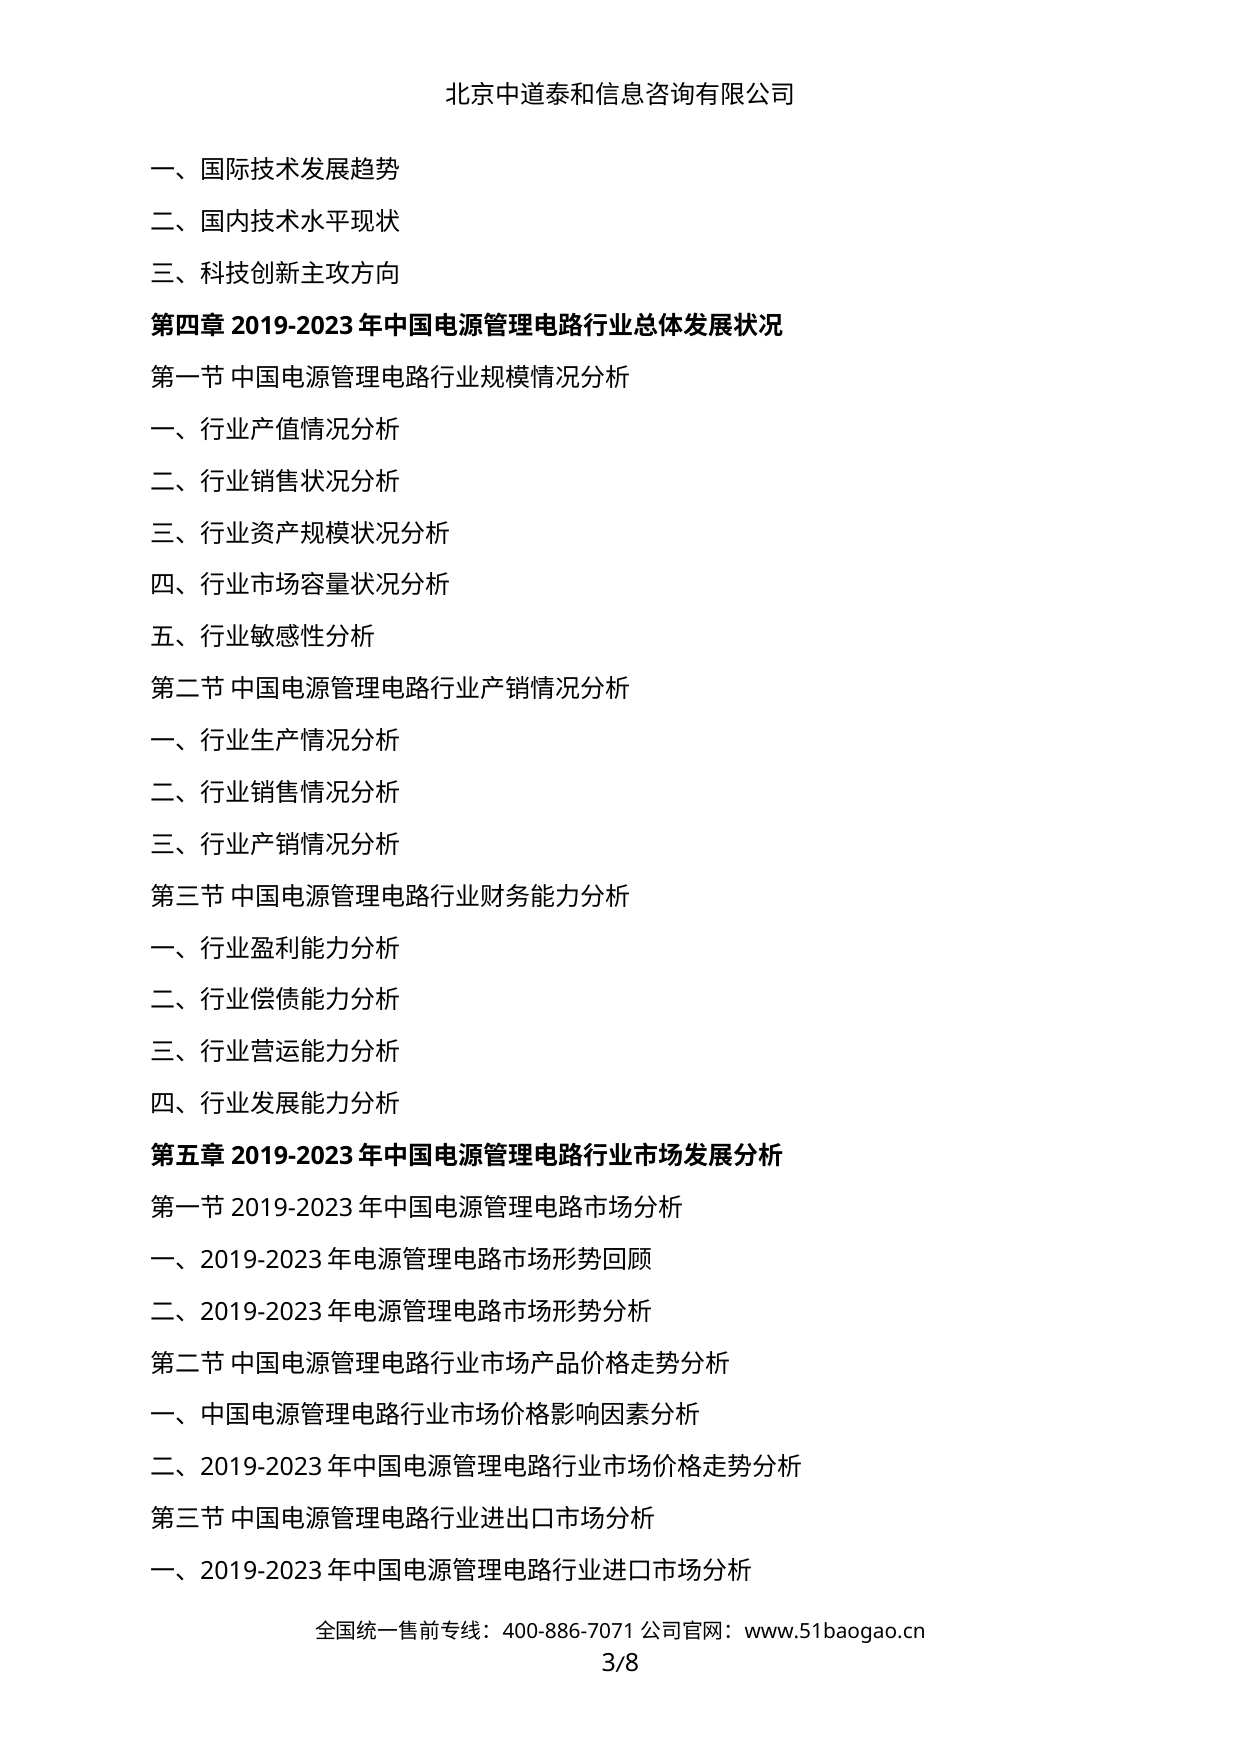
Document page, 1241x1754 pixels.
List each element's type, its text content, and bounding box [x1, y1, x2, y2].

text 三、行业营运能力分析 [150, 1032, 1090, 1068]
text 二、行业销售状况分析 [150, 461, 1090, 497]
text 第五章 2019-2023年中国电源管理电路行业市场发展分析 [150, 1136, 1090, 1172]
text 四、行业市场容量状况分析 [150, 565, 1090, 601]
text 一、行业产值情况分析 [150, 409, 1090, 446]
text 一、2019-2023年中国电源管理电路行业进口市场分析 [150, 1551, 1090, 1587]
text 五、行业敏感性分析 [150, 617, 1090, 653]
text 一、国际技术发展趋势 [150, 150, 1090, 186]
text 第一节 2019-2023年中国电源管理电路市场分析 [150, 1187, 1090, 1224]
text 第四章 2019-2023年中国电源管理电路行业总体发展状况 [150, 306, 1090, 342]
text 二、行业销售情况分析 [150, 772, 1090, 809]
text 第三节 中国电源管理电路行业进出口市场分析 [150, 1499, 1090, 1535]
text 二、行业偿债能力分析 [150, 980, 1090, 1016]
text 一、中国电源管理电路行业市场价格影响因素分析 [150, 1395, 1090, 1431]
text 一、2019-2023年电源管理电路市场形势回顾 [150, 1239, 1090, 1276]
text 四、行业发展能力分析 [150, 1084, 1090, 1120]
text 二、2019-2023年中国电源管理电路行业市场价格走势分析 [150, 1447, 1090, 1483]
text 第三节 中国电源管理电路行业财务能力分析 [150, 876, 1090, 912]
text 三、科技创新主攻方向 [150, 254, 1090, 290]
text 三、行业产销情况分析 [150, 824, 1090, 861]
text 三、行业资产规模状况分析 [150, 513, 1090, 549]
text 第二节 中国电源管理电路行业市场产品价格走势分析 [150, 1343, 1090, 1379]
text 二、2019-2023年电源管理电路市场形势分析 [150, 1291, 1090, 1327]
text 二、国内技术水平现状 [150, 202, 1090, 238]
text 第二节 中国电源管理电路行业产销情况分析 [150, 669, 1090, 705]
text 第一节 中国电源管理电路行业规模情况分析 [150, 357, 1090, 394]
text 一、行业盈利能力分析 [150, 928, 1090, 964]
text 一、行业生产情况分析 [150, 721, 1090, 757]
